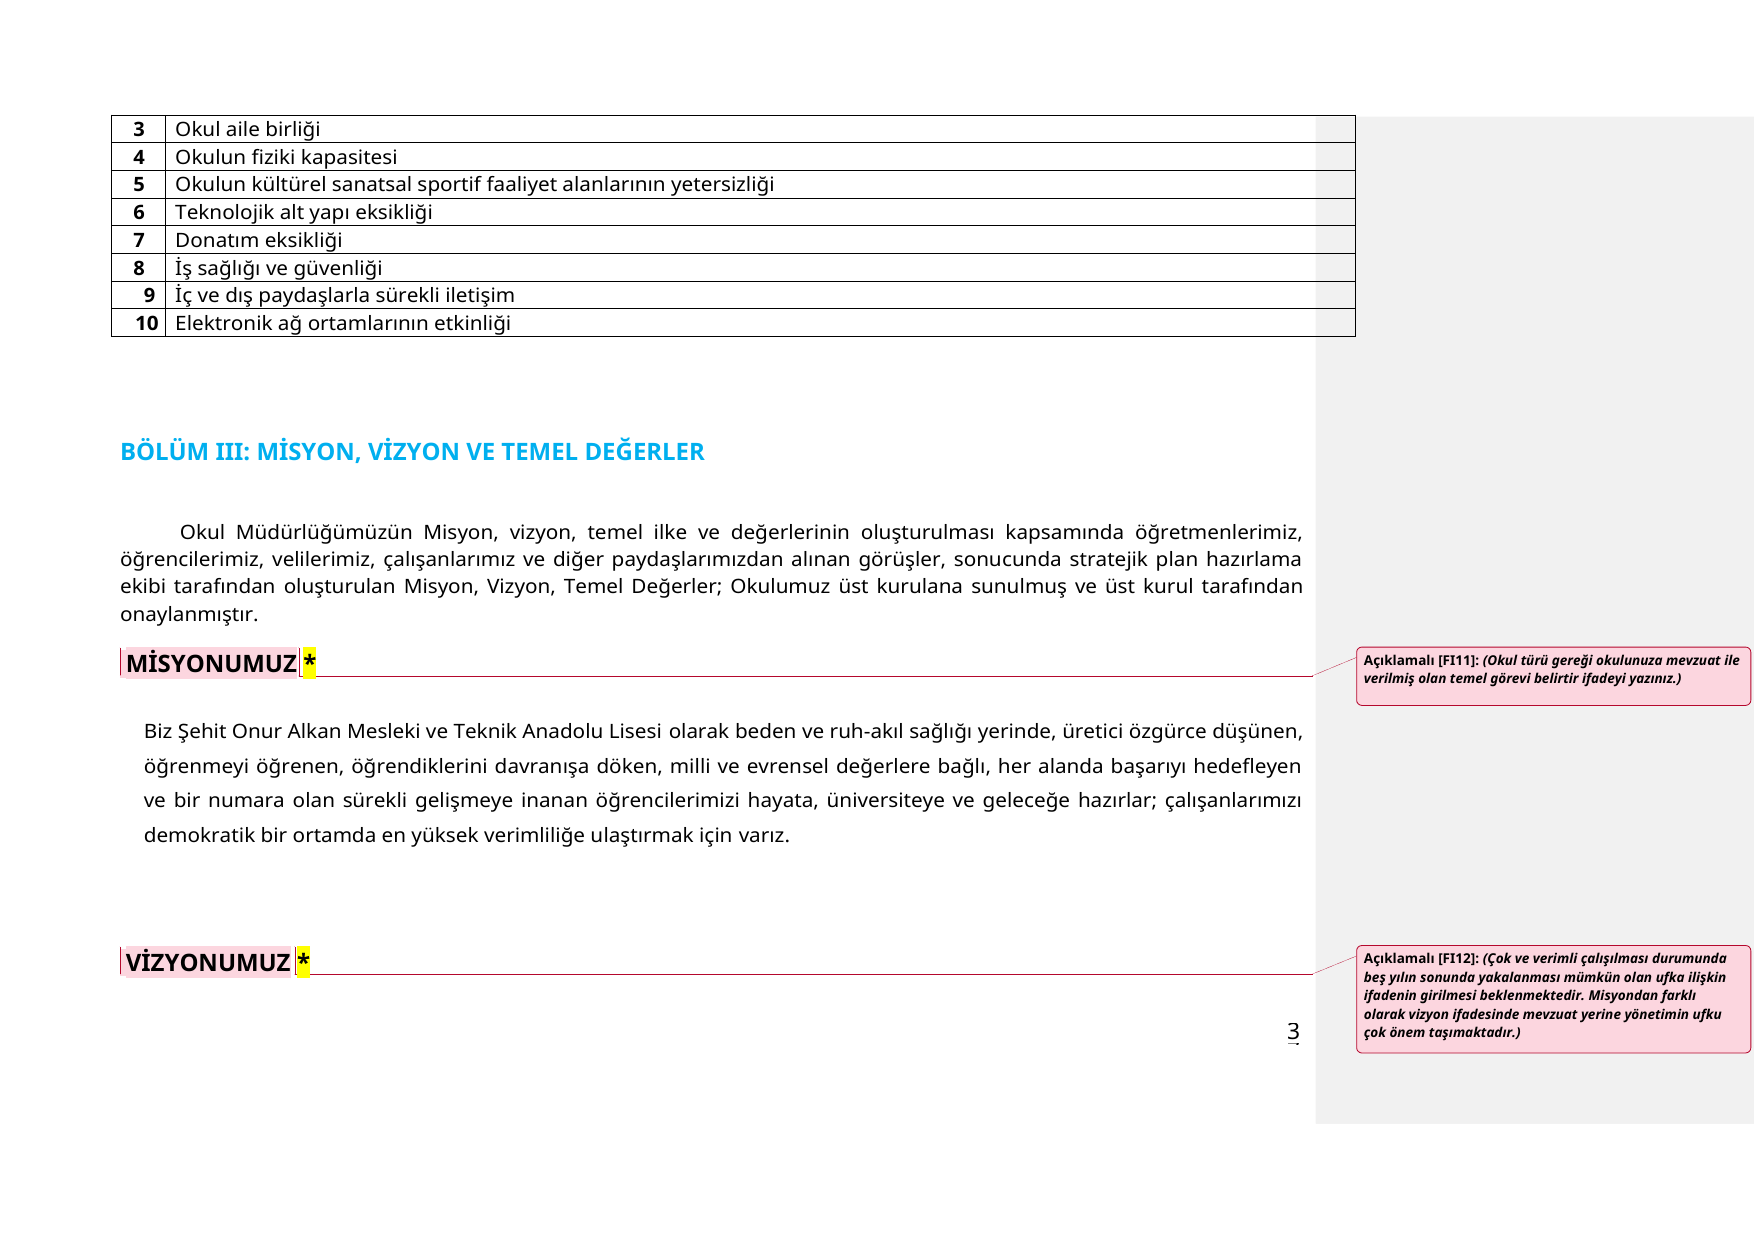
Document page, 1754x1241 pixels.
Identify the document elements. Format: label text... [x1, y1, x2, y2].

table_cell 9 [112, 282, 165, 308]
table_cell 4 [112, 143, 165, 170]
text Okul Müdürlüğümüzün Misyon, vizyon, temel ilke ve değerlerinin oluşturulması kapsamında öğretmenlerimiz, öğrencilerimiz, velilerimiz, çalışanlarımız ve diğer paydaşlarımızdan alınan görüşler, sonucunda stratejik plan hazırlama ekibi tarafından oluşturulan Misyon, Vizyon, Temel Değerler; Okulumuz üst kurulana sunulmuş ve üst kurul tarafından onaylanmıştır. [120, 518, 1304, 627]
table_cell İş sağlığı ve güvenliği [166, 254, 1355, 281]
subtitle BÖLÜM III: MİSYON, VİZYON VE TEMEL DEĞERLER [120, 434, 1754, 467]
subtitle MİSYONUMUZ * [316, 647, 1754, 679]
table_cell 7 [112, 226, 165, 253]
table_cell 10 [112, 309, 165, 336]
table_cell 5 [112, 171, 165, 197]
table_cell Okul aile birliği [166, 116, 1355, 142]
table_cell 3 [112, 116, 165, 142]
table_cell Teknolojik alt yapı eksikliği [166, 199, 1355, 225]
table_cell 8 [112, 254, 165, 281]
table_cell 6 [112, 199, 165, 225]
table_cell Donatım eksikliği [166, 226, 1355, 253]
table_cell İç ve dış paydaşlarla sürekli iletişim [166, 282, 1355, 308]
table_cell Elektronik ağ ortamlarının etkinliği [166, 309, 1355, 336]
subtitle VİZYONUMUZ * [310, 946, 1754, 978]
text Biz Şehit Onur Alkan Mesleki ve Teknik Anadolu Lisesi olarak beden ve ruh-akıl sağlığı yerinde, üretici özgürce düşünen, öğrenmeyi öğrenen, öğrendiklerini davranışa döken, milli ve evrensel değerlere bağlı, her alanda başarıyı hedefleyen ve bir numara olan sürekli gelişmeye inanan öğrencilerimizi hayata, üniversiteye ve geleceğe hazırlar; çalışanlarımızı demokratik bir ortamda en yüksek verimliliğe ulaştırmak için varız. [144, 718, 1304, 848]
table_cell Okulun fiziki kapasitesi [166, 143, 1355, 170]
table_cell Okulun kültürel sanatsal sportif faaliyet alanlarının yetersizliği [166, 171, 1355, 197]
